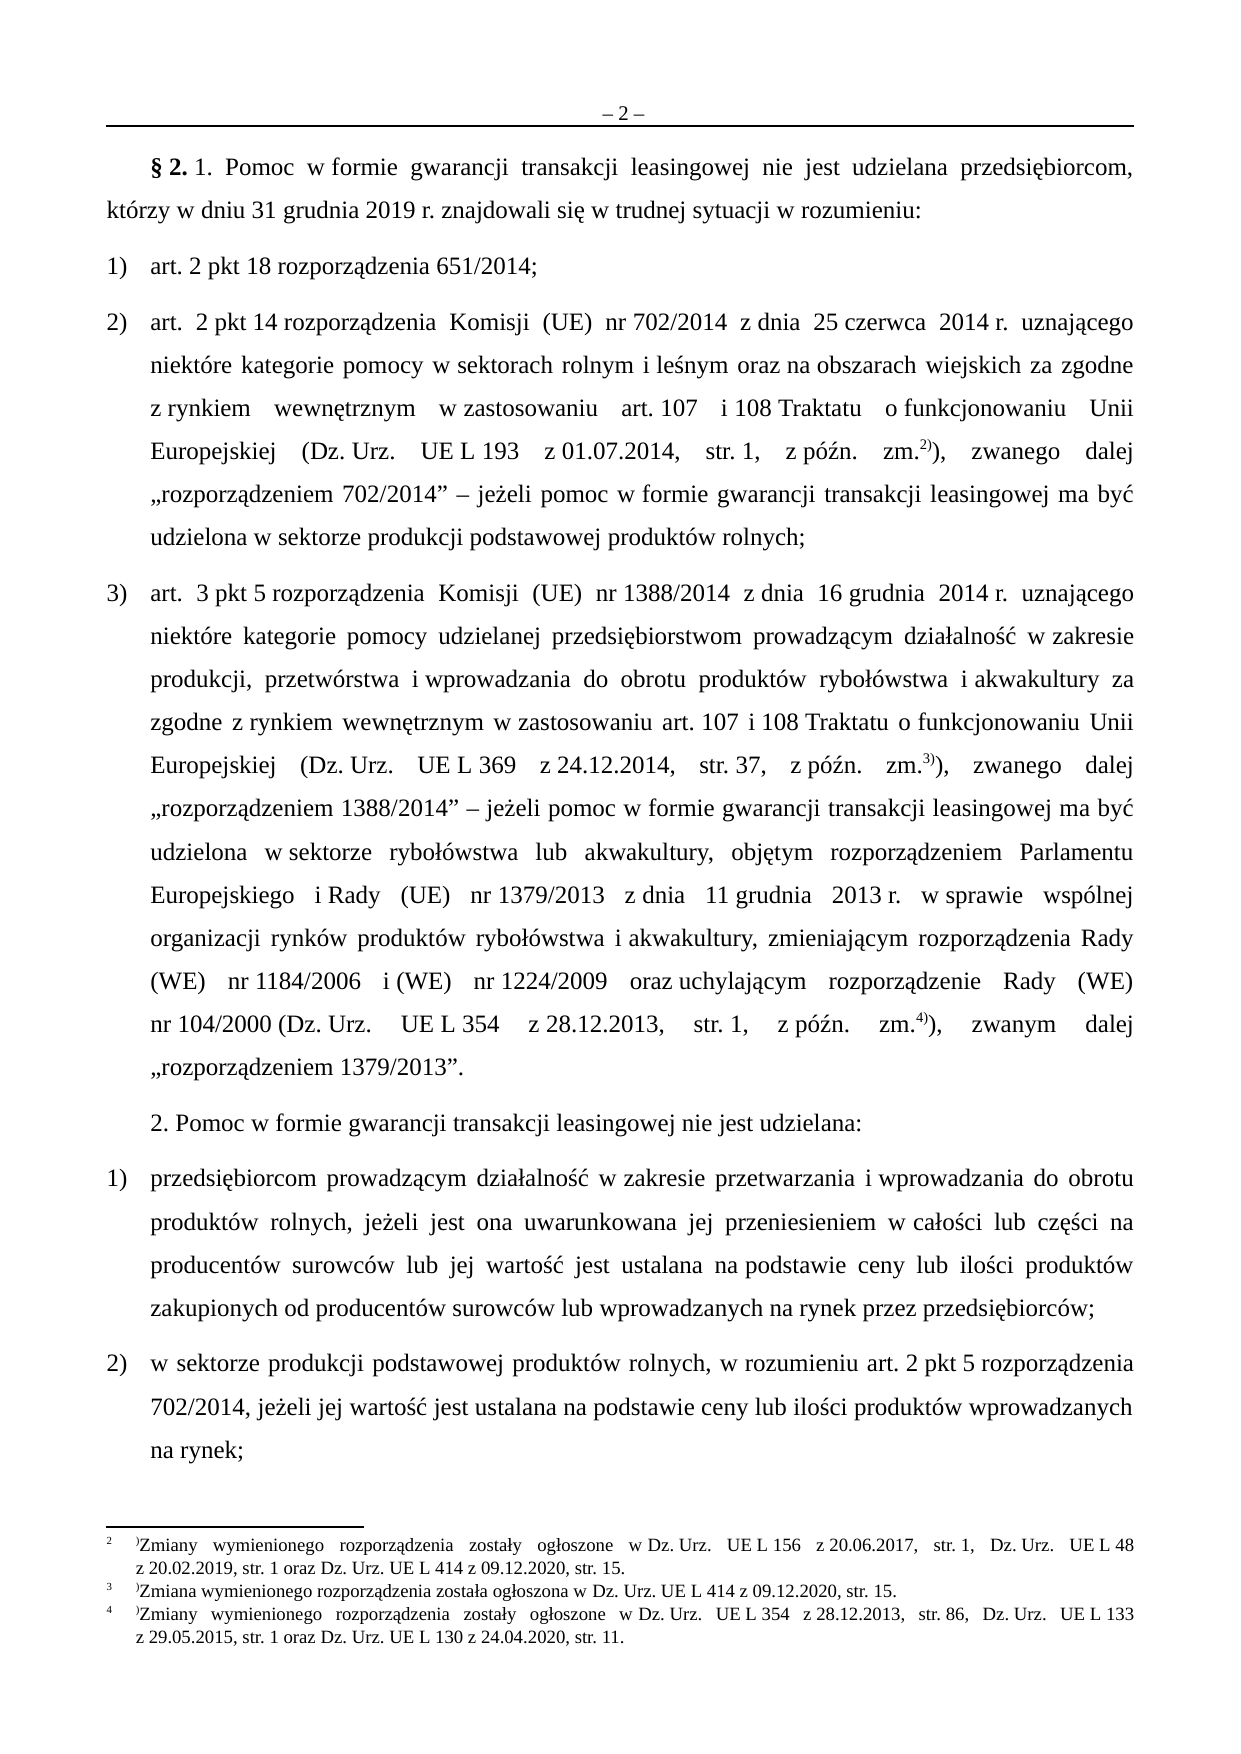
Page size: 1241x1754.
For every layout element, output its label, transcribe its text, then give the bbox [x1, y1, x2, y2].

text 2) w sektorze produkcji podstawowej produktów rolnych, w rozumieniu art. 2 pkt 5 rozporządzenia 702/2014, jeżeli jej wartość jest ustalana na podstawie ceny lub ilości produktów wprowadzanych na rynek; [106, 1348, 1134, 1463]
text § 2. 1. Pomoc w formie gwarancji transakcji leasingowej nie jest udzielana przedsiębiorcom, którzy w dniu 31 grudnia 2019 r. znajdowali się w trudnej sytuacji w rozumieniu: [106, 152, 1134, 224]
text 1) art. 2 pkt 18 rozporządzenia 651/2014; [106, 251, 1134, 280]
text 1) przedsiębiorcom prowadzącym działalność w zakresie przetwarzania i wprowadzania do obrotu produktów rolnych, jeżeli jest ona uwarunkowana jej przeniesieniem w całości lub części na producentów surowców lub jej wartość jest ustalana na podstawie ceny lub ilości produktów zakupionych od producentów surowców lub wprowadzanych na rynek przez przedsiębiorców; [106, 1163, 1134, 1322]
text 3) art. 3 pkt 5 rozporządzenia Komisji (UE) nr 1388/2014 z dnia 16 grudnia 2014 r. uznającego niektóre kategorie pomocy udzielanej przedsiębiorstwom prowadzącym działalność w zakresie produkcji, przetwórstwa i wprowadzania do obrotu produktów rybołówstwa i akwakultury za zgodne z rynkiem wewnętrznym w zastosowaniu art. 107 i 108 Traktatu o funkcjonowaniu Unii Europejskiej (Dz. Urz. UE L 369 z 24.12.2014, str. 37, z późn. zm.)), zwanego dalej „rozporządzeniem 1388/2014” – jeżeli pomoc w formie gwarancji transakcji leasingowej ma być udzielona w sektorze rybołówstwa lub akwakultury, objętym rozporządzeniem Parlamentu Europejskiego i Rady (UE) nr 1379/2013 z dnia 11 grudnia 2013 r. w sprawie wspólnej organizacji rynków produktów rybołówstwa i akwakultury, zmieniającym rozporządzenia Rady (WE) nr 1184/2006 i (WE) nr 1224/2009 oraz uchylającym rozporządzenie Rady (WE) nr 104/2000 (Dz. Urz. UE L 354 z 28.12.2013, str. 1, z późn. zm.)), zwanym dalej „rozporządzeniem 1379/2013”. [106, 578, 1134, 1081]
text 2. Pomoc w formie gwarancji transakcji leasingowej nie jest udzielana: [106, 1108, 1134, 1137]
text 2) art. 2 pkt 14 rozporządzenia Komisji (UE) nr 702/2014 z dnia 25 czerwca 2014 r. uznającego niektóre kategorie pomocy w sektorach rolnym i leśnym oraz na obszarach wiejskich za zgodne z rynkiem wewnętrznym w zastosowaniu art. 107 i 108 Traktatu o funkcjonowaniu Unii Europejskiej (Dz. Urz. UE L 193 z 01.07.2014, str. 1, z późn. zm.)), zwanego dalej „rozporządzeniem 702/2014” – jeżeli pomoc w formie gwarancji transakcji leasingowej ma być udzielona w sektorze produkcji podstawowej produktów rolnych; [106, 307, 1134, 551]
